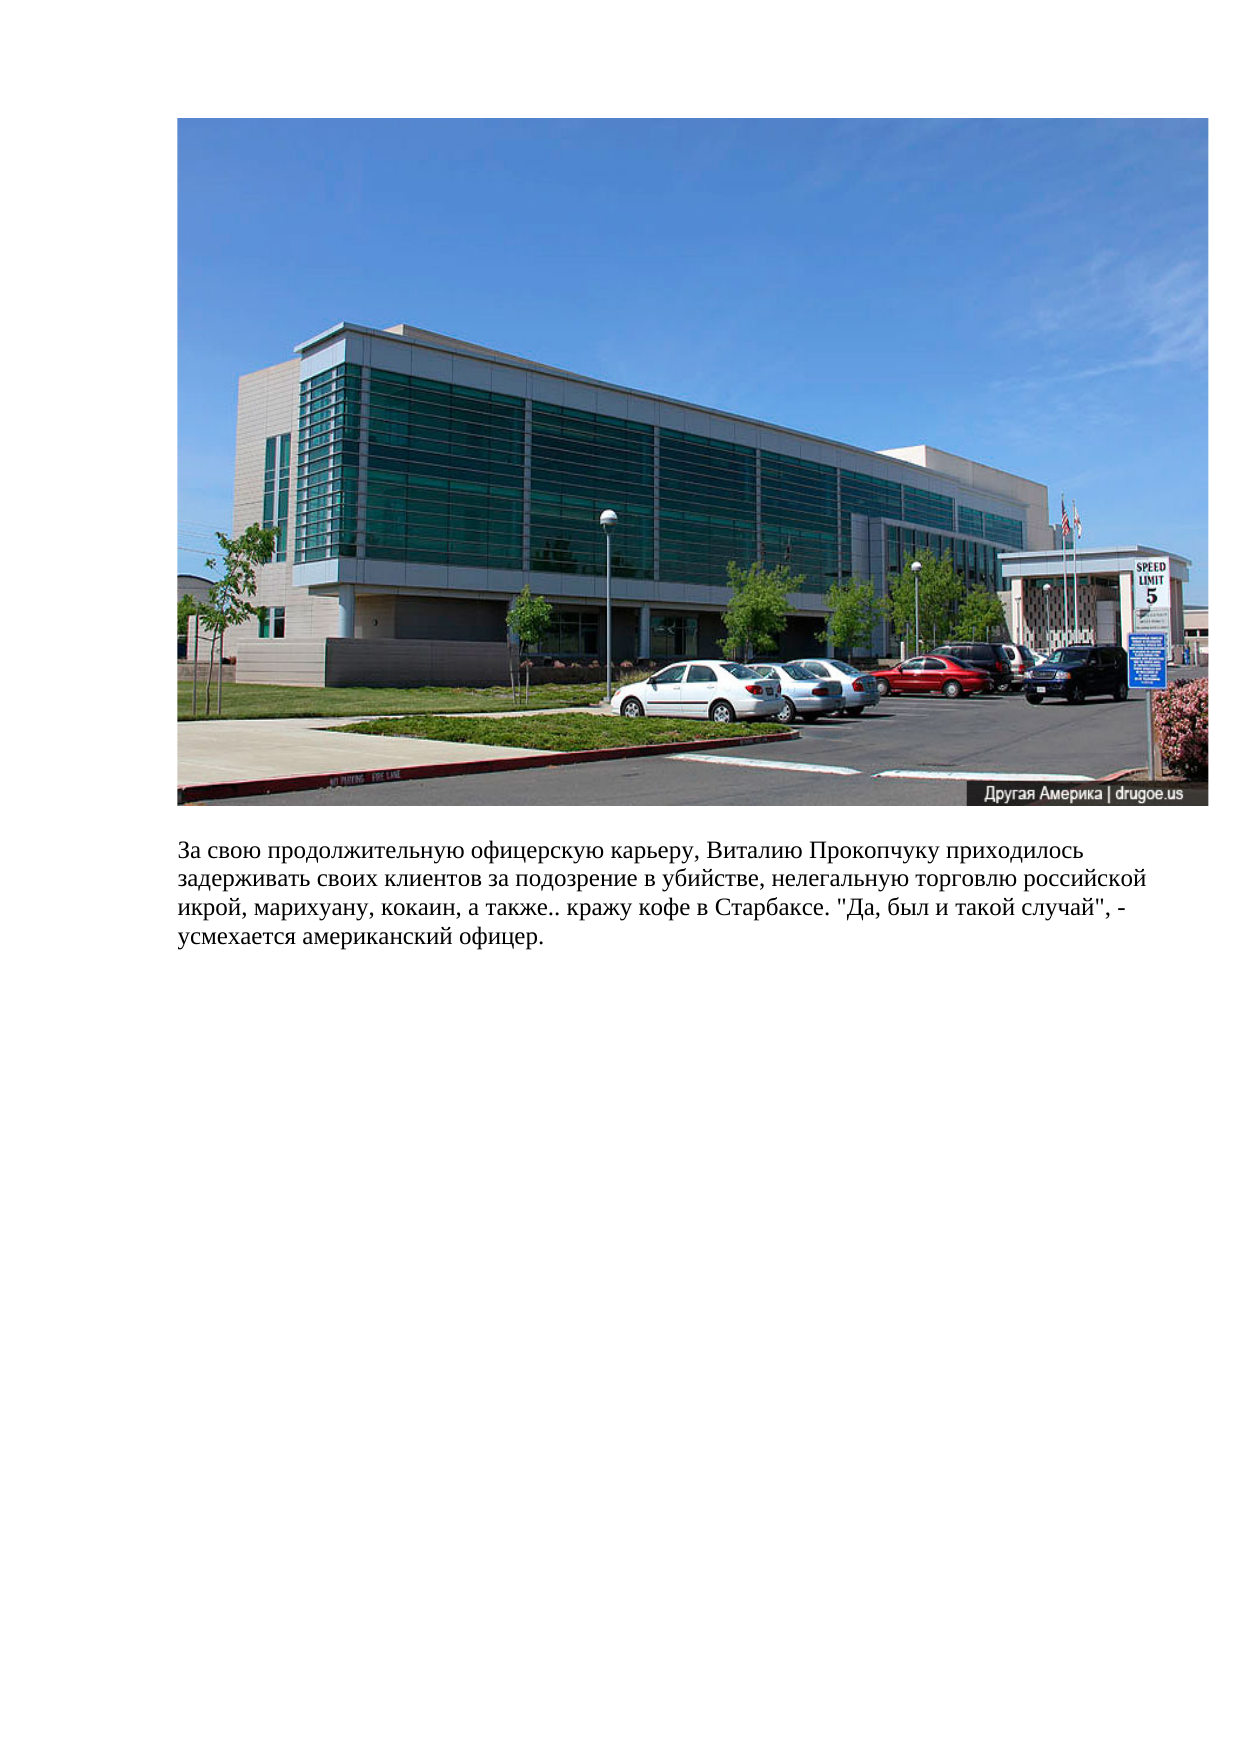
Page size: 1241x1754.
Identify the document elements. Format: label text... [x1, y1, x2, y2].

picture [177, 118, 1209, 806]
text За свою продолжительную офицерскую карьеру, Виталию Прокопчуку приходилось задерживать своих клиентов за подозрение в убийстве, нелегальную торговлю российской икрой, марихуану, кокаин, а также.. кражу кофе в Старбаксе. "Да, был и такой случай", - усмехается американский офицер. [177, 835, 1152, 950]
